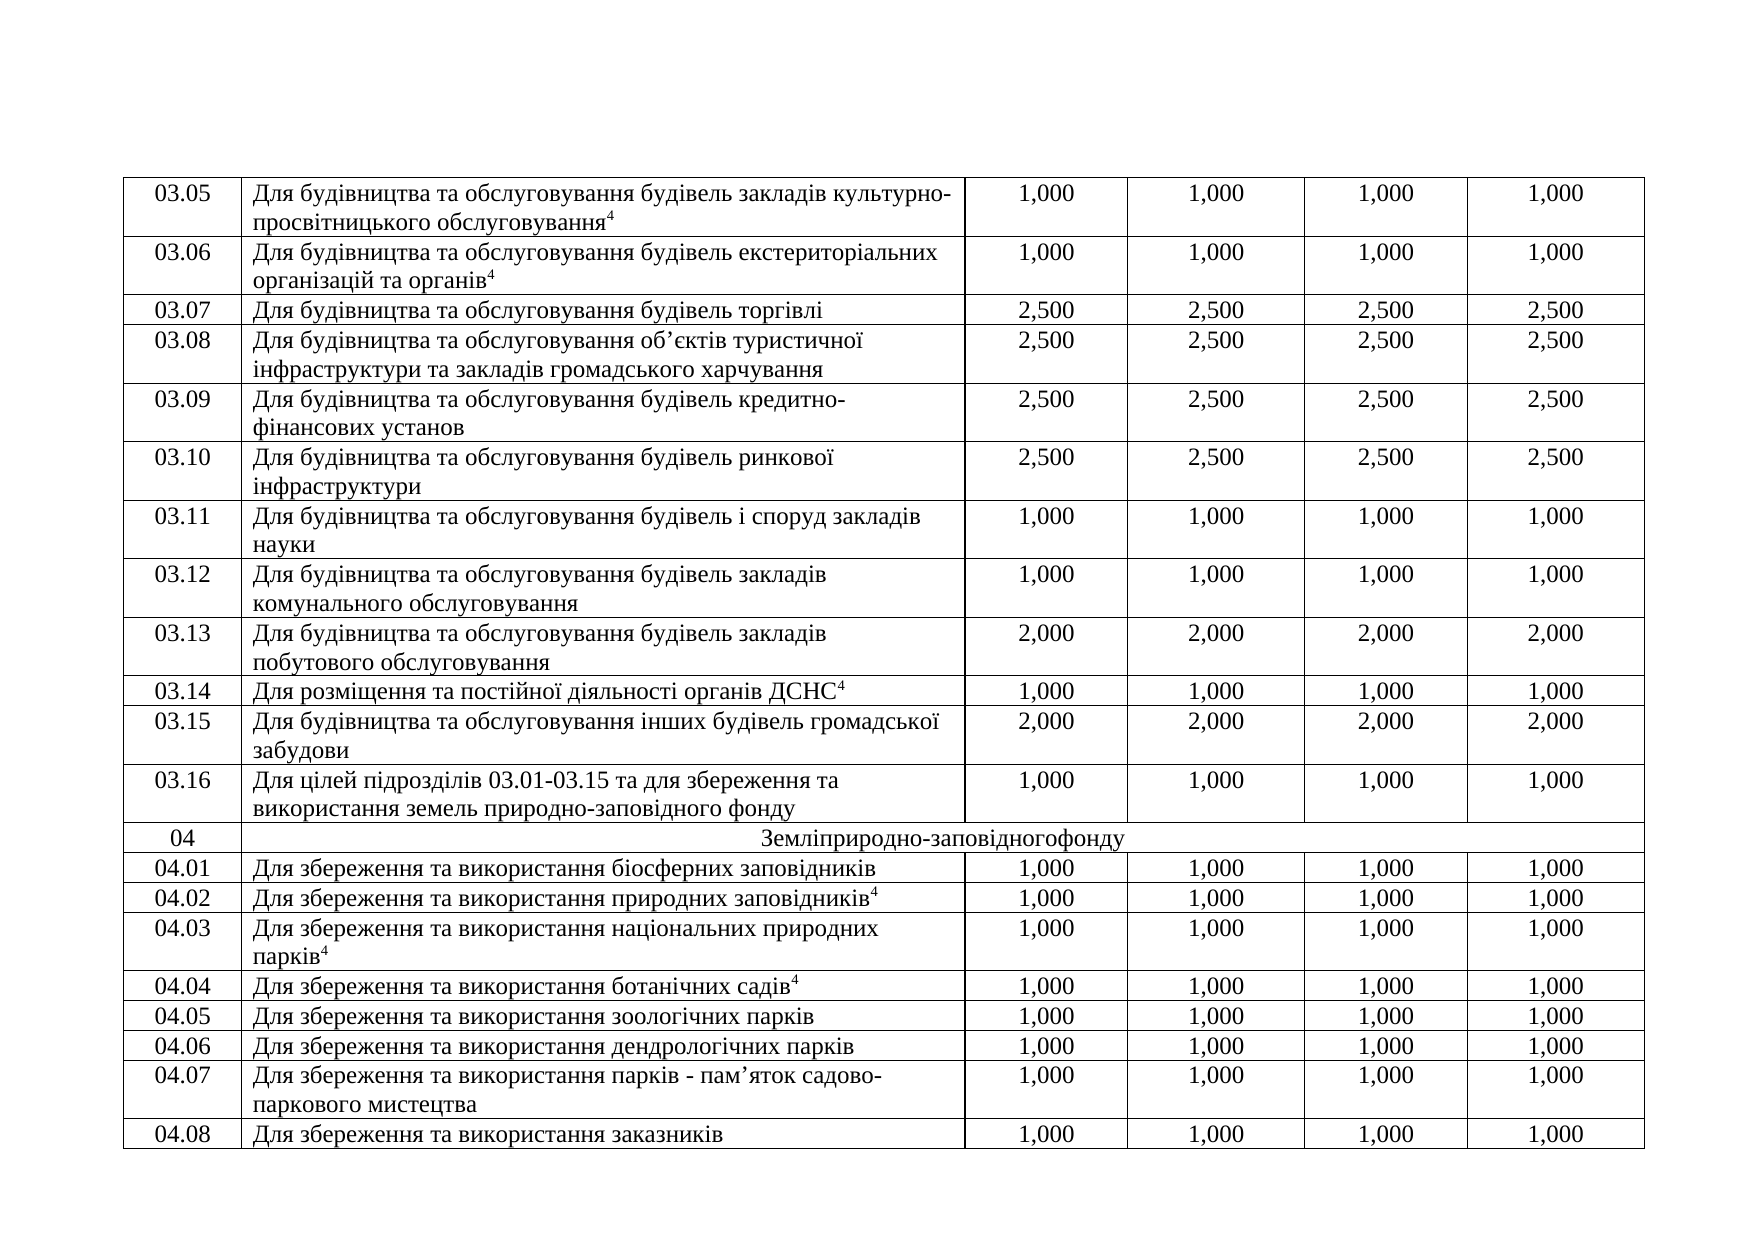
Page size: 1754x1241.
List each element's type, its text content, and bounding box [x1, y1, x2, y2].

table_cell Для будівництва та обслуговування будівель екстериторіальних організацій та органів4 [242, 237, 964, 294]
table_cell Для будівництва та обслуговування інших будівель громадської забудови [242, 706, 964, 764]
table_cell 1,000 [966, 971, 1127, 1000]
table_cell 1,000 [1128, 971, 1304, 1000]
table_cell 1,000 [1305, 237, 1467, 294]
table_cell Для будівництва та обслуговування будівель закладів побутового обслуговування [242, 618, 964, 675]
table_cell 2,500 [1468, 325, 1644, 383]
table_cell 1,000 [1305, 883, 1467, 912]
table_cell Для цілей підрозділів 03.01-03.15 та для збереження та використання земель природно-заповідного фонду [242, 765, 964, 822]
table_cell 1,000 [1305, 1061, 1467, 1118]
table_cell Для збереження та використання заказників [242, 1119, 964, 1148]
table_cell 04 [124, 823, 241, 852]
table_cell 1,000 [1468, 1119, 1644, 1148]
table_cell 1,000 [1468, 853, 1644, 882]
table_cell 2,000 [966, 706, 1127, 764]
table_cell Для будівництва та обслуговування будівель ринкової інфраструктури [242, 442, 964, 500]
table_cell 1,000 [966, 913, 1127, 970]
table_cell 1,000 [966, 1061, 1127, 1118]
table_cell 2,000 [1468, 618, 1644, 675]
table_cell 2,000 [1305, 618, 1467, 675]
table_cell 1,000 [1468, 971, 1644, 1000]
table_cell 1,000 [1468, 1031, 1644, 1059]
table_cell 1,000 [1128, 853, 1304, 882]
table_cell 03.09 [124, 384, 241, 441]
table_cell 1,000 [1305, 853, 1467, 882]
table_cell 1,000 [1128, 501, 1304, 558]
table_cell 03.08 [124, 325, 241, 383]
table_cell 1,000 [966, 1001, 1127, 1030]
table_cell 04.05 [124, 1001, 241, 1030]
table_cell 2,500 [966, 325, 1127, 383]
table_cell 1,000 [966, 883, 1127, 912]
table_cell Для будівництва та обслуговування будівель кредитно-фінансових установ [242, 384, 964, 441]
table_cell 03.12 [124, 559, 241, 617]
table_cell 1,000 [1468, 676, 1644, 705]
table_cell 2,500 [966, 295, 1127, 324]
table_cell 04.08 [124, 1119, 241, 1148]
table_cell 2,000 [966, 618, 1127, 675]
table_cell 2,500 [1305, 295, 1467, 324]
table_cell 03.05 [124, 178, 241, 236]
table_cell 2,500 [966, 384, 1127, 441]
table_cell 2,500 [1128, 442, 1304, 500]
table_cell 1,000 [966, 676, 1127, 705]
table_cell 03.07 [124, 295, 241, 324]
table_cell 1,000 [1305, 1001, 1467, 1030]
table_cell 1,000 [1128, 559, 1304, 617]
table_cell 2,500 [1128, 325, 1304, 383]
table_cell 03.11 [124, 501, 241, 558]
table_cell 2,500 [1468, 384, 1644, 441]
table_cell 1,000 [966, 237, 1127, 294]
table_cell 2,000 [1128, 618, 1304, 675]
table_cell 1,000 [1305, 676, 1467, 705]
table_cell 1,000 [1468, 178, 1644, 236]
table_cell 1,000 [1305, 765, 1467, 822]
table_cell 2,500 [1128, 384, 1304, 441]
table_cell 03.15 [124, 706, 241, 764]
table_cell 1,000 [1305, 913, 1467, 970]
table_cell 1,000 [1468, 559, 1644, 617]
table_cell 1,000 [1468, 1001, 1644, 1030]
table_cell 2,000 [1305, 706, 1467, 764]
table_cell Для будівництва та обслуговування будівель закладів комунального обслуговування [242, 559, 964, 617]
table_cell 1,000 [966, 1119, 1127, 1148]
table_cell Для будівництва та обслуговування будівель закладів культурно-просвітницького обслуговування4 [242, 178, 964, 236]
table_cell 1,000 [1128, 883, 1304, 912]
table_cell 1,000 [966, 1031, 1127, 1059]
table_cell 04.02 [124, 883, 241, 912]
table_cell 04.03 [124, 913, 241, 970]
table_cell 1,000 [1305, 501, 1467, 558]
table_cell 1,000 [1128, 1031, 1304, 1059]
table_cell Для збереження та використання парків - пам’яток садово-паркового мистецтва [242, 1061, 964, 1118]
table_cell Для збереження та використання біосферних заповідників [242, 853, 964, 882]
table_cell 1,000 [1128, 1119, 1304, 1148]
table_cell 1,000 [1128, 913, 1304, 970]
table_cell 04.01 [124, 853, 241, 882]
table_cell 1,000 [1305, 1031, 1467, 1059]
table_cell 03.16 [124, 765, 241, 822]
table_cell 1,000 [1128, 1061, 1304, 1118]
table_cell 03.13 [124, 618, 241, 675]
table_cell Для будівництва та обслуговування будівель і споруд закладів науки [242, 501, 964, 558]
table_cell 04.07 [124, 1061, 241, 1118]
table_cell 1,000 [966, 501, 1127, 558]
table_cell 1,000 [1128, 1001, 1304, 1030]
table_cell 2,500 [1305, 325, 1467, 383]
table_cell 1,000 [1305, 1119, 1467, 1148]
table_cell 2,500 [1128, 295, 1304, 324]
table_cell 1,000 [1468, 883, 1644, 912]
table_cell 03.06 [124, 237, 241, 294]
table_cell 03.14 [124, 676, 241, 705]
table_cell 03.10 [124, 442, 241, 500]
table_cell Для будівництва та обслуговування об’єктів туристичної інфраструктури та закладів громадського харчування [242, 325, 964, 383]
table_cell 1,000 [1468, 765, 1644, 822]
table_cell 1,000 [966, 178, 1127, 236]
table_cell Земліприродно-заповідногофонду [242, 823, 1644, 852]
table_cell 1,000 [1128, 765, 1304, 822]
table_cell Для будівництва та обслуговування будівель торгівлі [242, 295, 964, 324]
table_cell 2,000 [1128, 706, 1304, 764]
table_cell 1,000 [1468, 913, 1644, 970]
table_cell Для збереження та використання ботанічних садів4 [242, 971, 964, 1000]
table_cell 2,500 [1468, 295, 1644, 324]
table_cell 1,000 [966, 853, 1127, 882]
table_cell 04.06 [124, 1031, 241, 1059]
table_cell 1,000 [1305, 559, 1467, 617]
table_cell Для збереження та використання дендрологічних парків [242, 1031, 964, 1059]
table_cell 1,000 [1468, 1061, 1644, 1118]
table_cell 1,000 [1305, 178, 1467, 236]
table_cell Для розміщення та постійної діяльності органів ДСНС4 [242, 676, 964, 705]
table_cell 1,000 [966, 765, 1127, 822]
table_cell 1,000 [1468, 501, 1644, 558]
table_cell 1,000 [1128, 178, 1304, 236]
table_cell 1,000 [1128, 237, 1304, 294]
table_cell 1,000 [1468, 237, 1644, 294]
table_cell 2,500 [1305, 442, 1467, 500]
table_cell 2,000 [1468, 706, 1644, 764]
table_cell 2,500 [1468, 442, 1644, 500]
table_cell 1,000 [1305, 971, 1467, 1000]
table_cell 04.04 [124, 971, 241, 1000]
table_cell Для збереження та використання зоологічних парків [242, 1001, 964, 1030]
table_cell 1,000 [966, 559, 1127, 617]
table_cell Для збереження та використання національних природних парків4 [242, 913, 964, 970]
table_cell 1,000 [1128, 676, 1304, 705]
table_cell 2,500 [966, 442, 1127, 500]
table_cell 2,500 [1305, 384, 1467, 441]
table_cell Для збереження та використання природних заповідників4 [242, 883, 964, 912]
